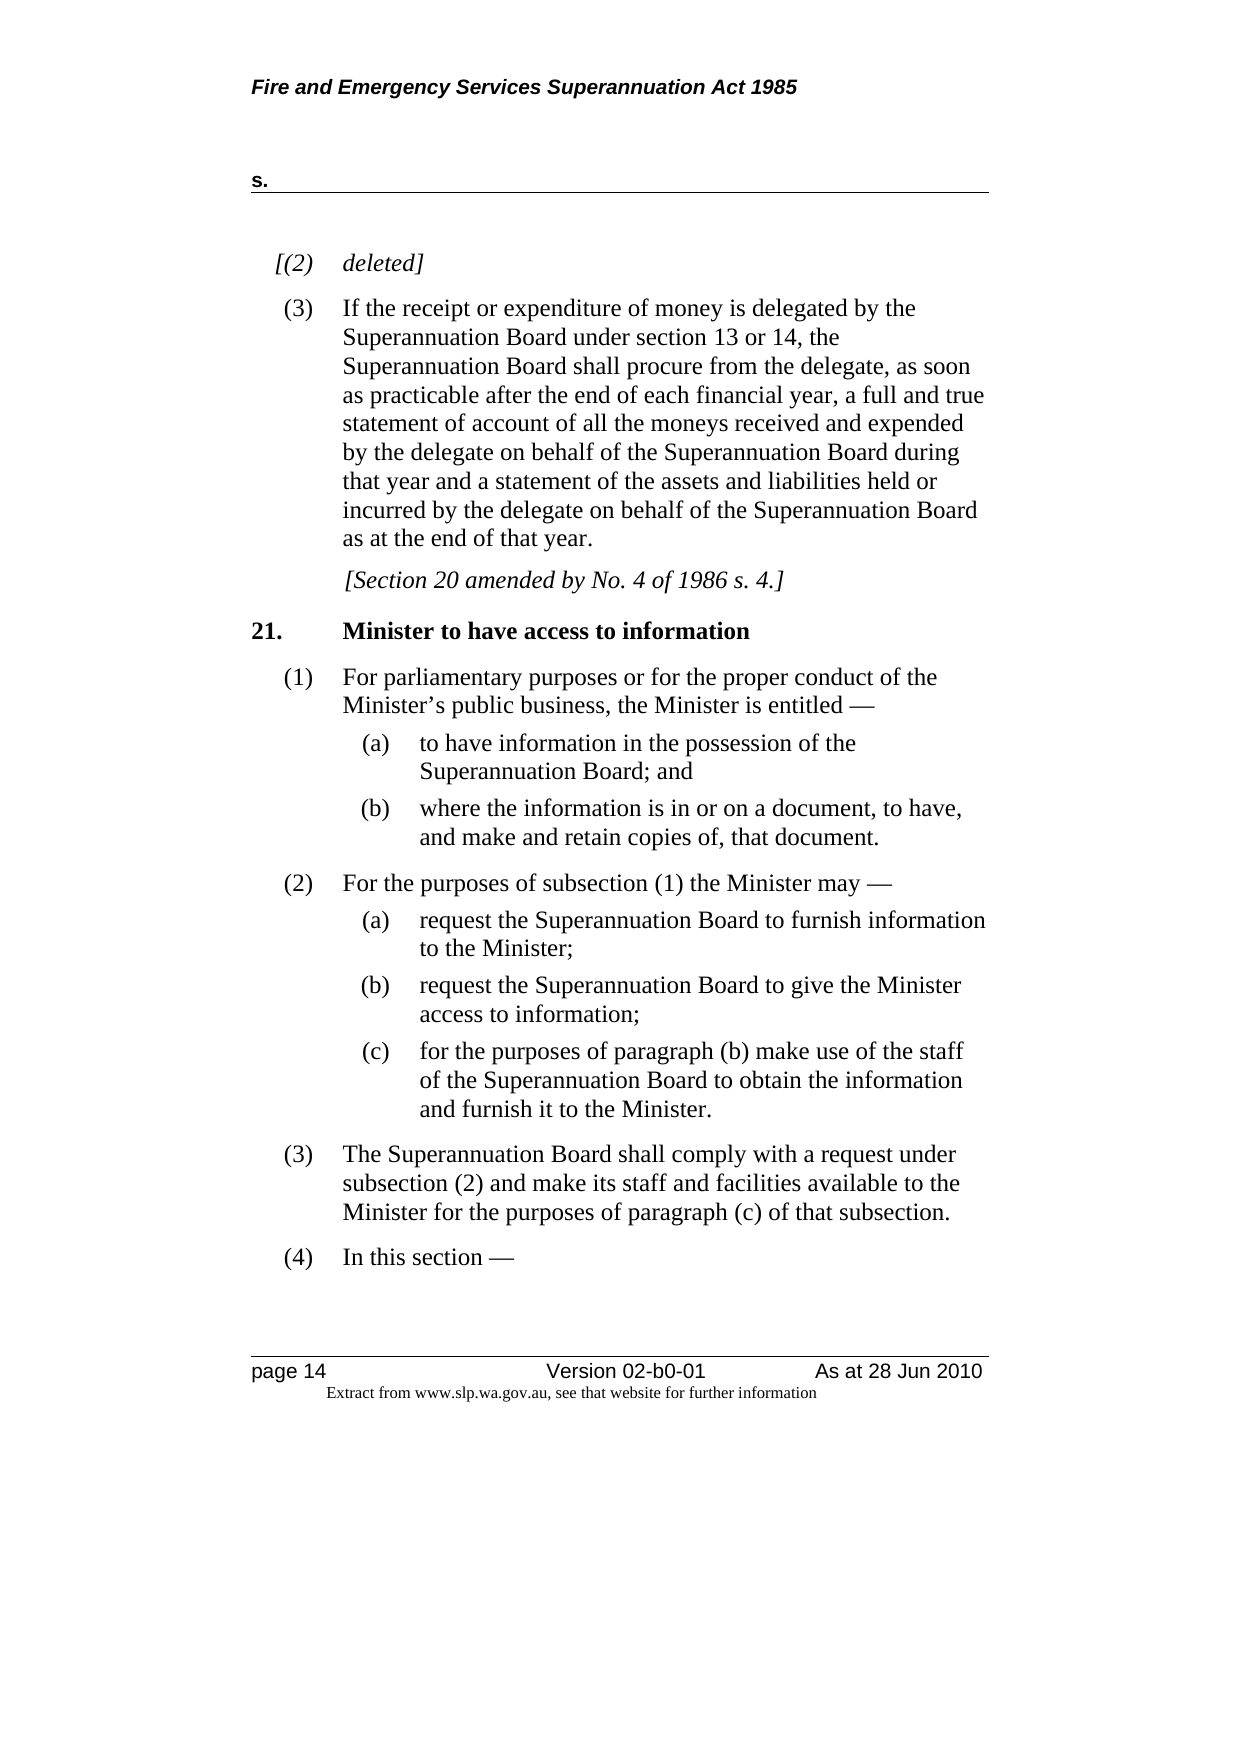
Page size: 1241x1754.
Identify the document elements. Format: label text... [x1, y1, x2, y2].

text [Section 20 amended by No. 4 of 1986 s. 4.] [251, 565, 989, 593]
text (a) to have information in the possession of the Superannuation Board; and [251, 728, 989, 785]
text (b) request the Superannuation Board to give the Minister access to information; [251, 971, 989, 1028]
text (3) If the receipt or expenditure of money is delegated by the Superannuation Board under section 13 or 14, the Superannuation Board shall procure from the delegate, as soon as practicable after the end of each financial year, a full and true statement of account of all the moneys received and expended by the delegate on behalf of the Superannuation Board during that year and a statement of the assets and liabilities held or incurred by the delegate on behalf of the Superannuation Board as at the end of that year. [251, 293, 989, 552]
text (3) The Superannuation Board shall comply with a request under subsection (2) and make its staff and facilities available to the Minister for the purposes of paragraph (c) of that subsection. [251, 1139, 989, 1226]
text [(2) deleted] [251, 248, 989, 277]
text (b) where the information is in or on a document, to have, and make and retain copies of, that document. [251, 793, 989, 851]
text (c) for the purposes of paragraph (b) make use of the staff of the Superannuation Board to obtain the information and furnish it to the Minister. [251, 1036, 989, 1123]
text (1) For parliamentary purposes or for the proper conduct of the Minister’s public business, the Minister is entitled — [251, 662, 989, 719]
text (4) In this section — [251, 1242, 989, 1271]
text (a) request the Superannuation Board to furnish information to the Minister; [251, 905, 989, 962]
subtitle 21. Minister to have access to information [251, 616, 989, 645]
text (2) For the purposes of subsection (1) the Minister may — [251, 868, 989, 896]
